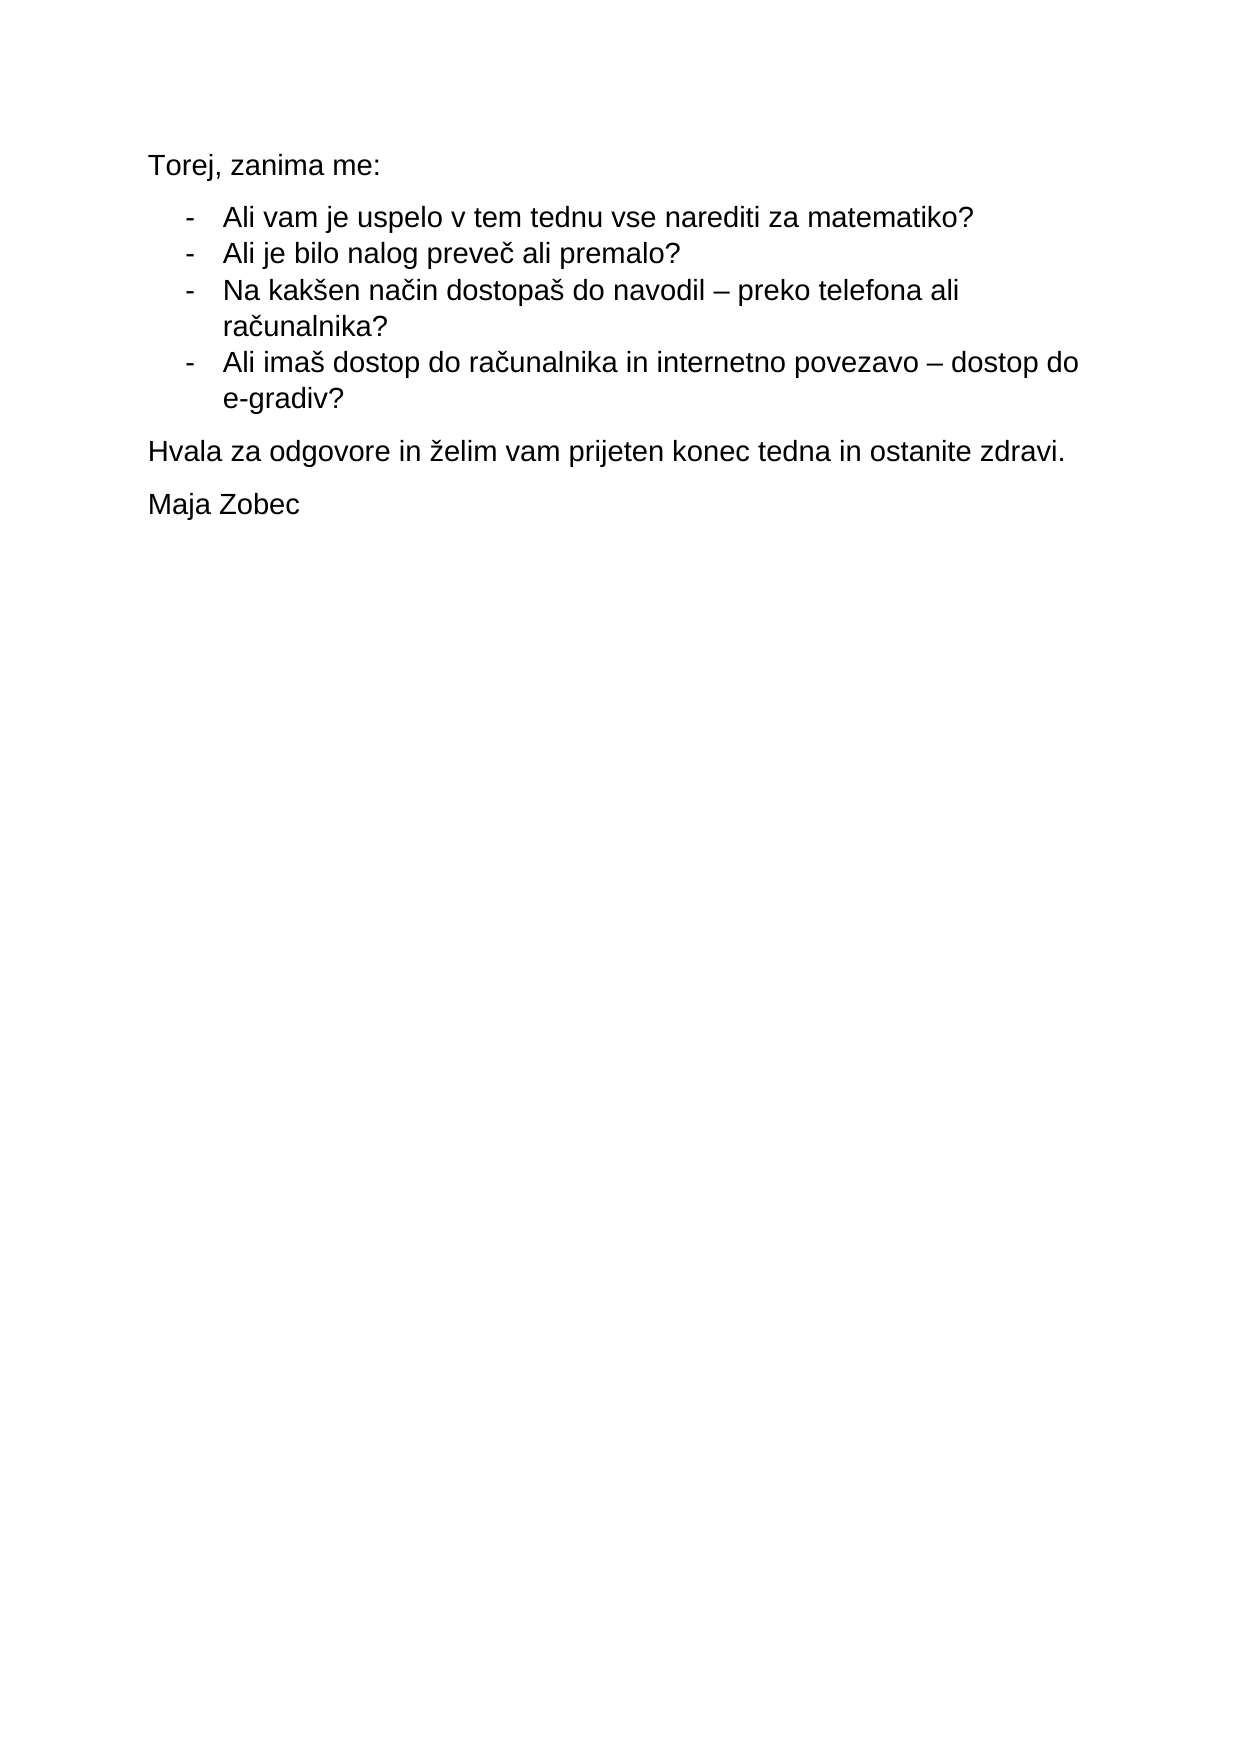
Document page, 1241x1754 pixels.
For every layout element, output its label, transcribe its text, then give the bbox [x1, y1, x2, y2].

text Hvala za odgovore in želim vam prijeten konec tedna in ostanite zdravi. [148, 434, 1093, 467]
text Torej, zanima me: [148, 148, 1093, 181]
text Maja Zobec [148, 487, 1093, 520]
list Na kakšen način dostopaš do navodil – preko telefona ali računalnika? [185, 273, 1093, 342]
list Ali imaš dostop do računalnika in internetno povezavo – dostop do e-gradiv? [185, 345, 1093, 415]
list Ali je bilo nalog preveč ali premalo? [185, 237, 1093, 270]
list Ali vam je uspelo v tem tednu vse narediti za matematiko? [185, 200, 1093, 234]
